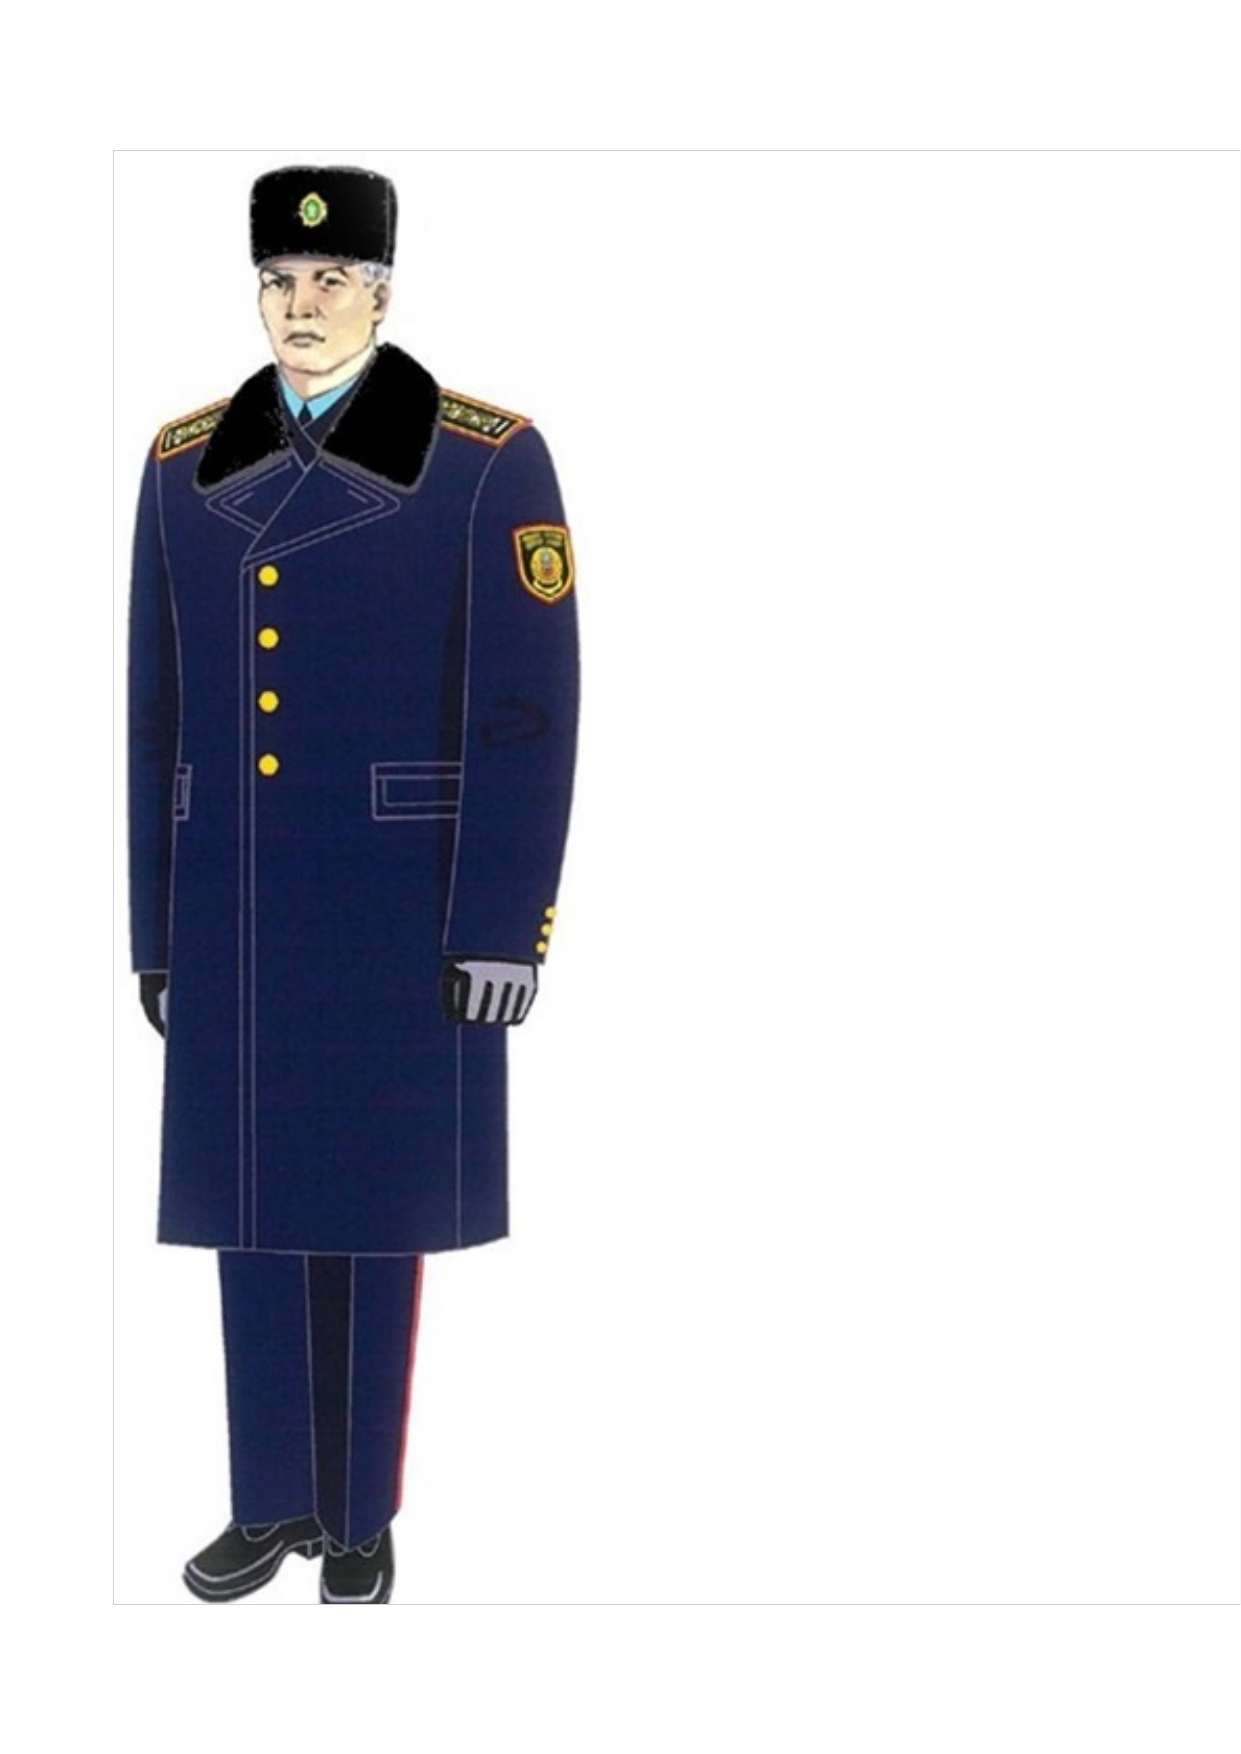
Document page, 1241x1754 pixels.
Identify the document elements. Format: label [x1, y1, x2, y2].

picture [116, 152, 590, 1604]
table_cell [114, 151, 1240, 1604]
